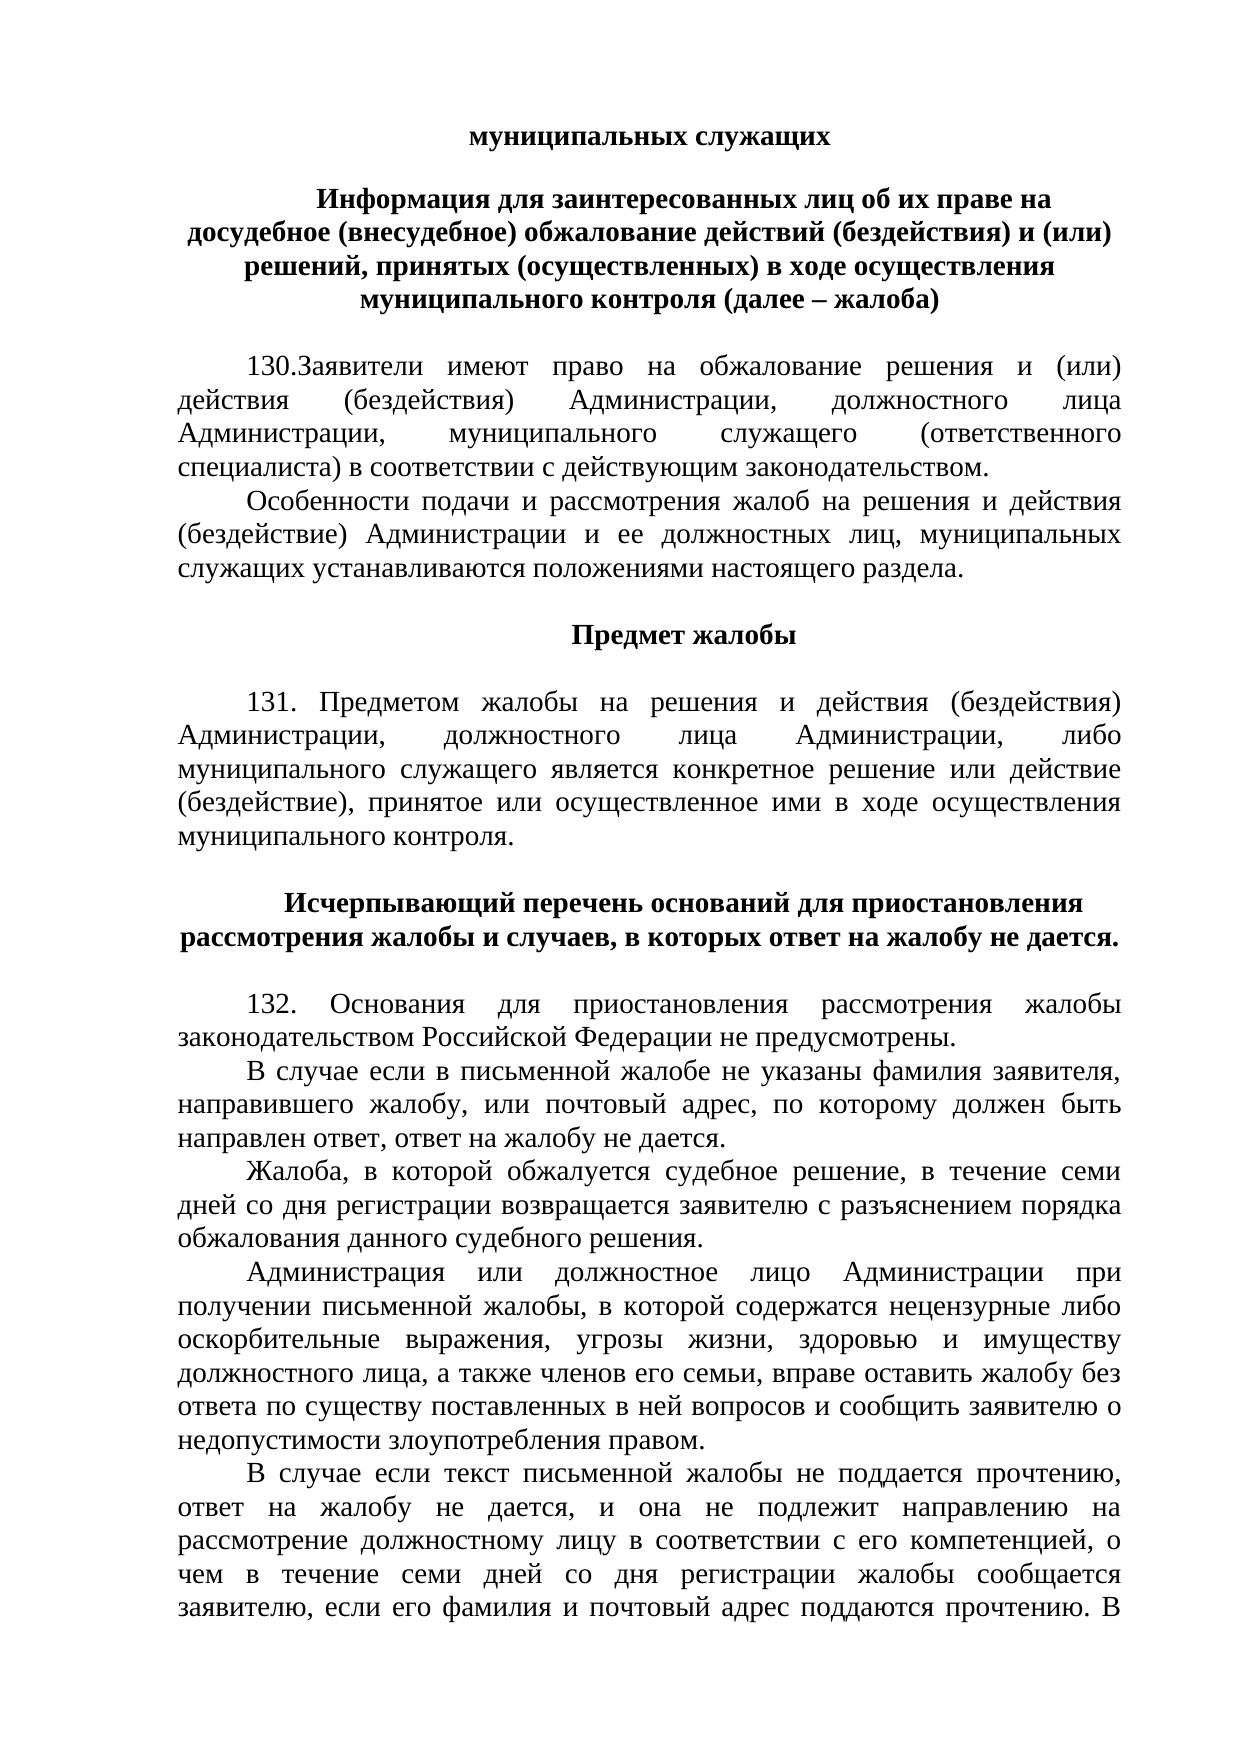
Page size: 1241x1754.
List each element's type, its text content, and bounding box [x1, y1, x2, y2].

text 130.Заявители имеют право на обжалование решения и (или) действия (бездействия) Администрации, должностного лица Администрации, муниципального служащего (ответственного специалиста) в соответствии с действующим законодательством. [177, 348, 1122, 483]
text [177, 1455, 1122, 1623]
text Исчерпывающий перечень оснований для приостановления рассмотрения жалобы и случаев, в которых ответ на жалобу не дается. [177, 885, 1122, 952]
text Предмет жалобы [177, 617, 1122, 650]
text Информация для заинтересованных лиц об их праве на досудебное (внесудебное) обжалование действий (бездействия) и (или) решений, принятых (осуществленных) в ходе осуществления муниципального контроля (далее – жалоба) [177, 181, 1122, 315]
text 131. Предметом жалобы на решения и действия (бездействия) Администрации, должностного лица Администрации, либо муниципального служащего является конкретное решение или действие (бездействие), принятое или осуществленное ими в ходе осуществления муниципального контроля. [177, 684, 1122, 852]
text Администрация или должностное лицо Администрации при получении письменной жалобы, в которой содержатся нецензурные либо оскорбительные выражения, угрозы жизни, здоровью и имуществу должностного лица, а также членов его семьи, вправе оставить жалобу без ответа по существу поставленных в ней вопросов и сообщить заявителю о недопустимости злоупотребления правом. [177, 1254, 1122, 1455]
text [221, 118, 1078, 152]
text Особенности подачи и рассмотрения жалоб на решения и действия (бездействие) Администрации и ее должностных лиц, муниципальных служащих устанавливаются положениями настоящего раздела. [177, 483, 1122, 583]
text Жалоба, в которой обжалуется судебное решение, в течение семи дней со дня регистрации возвращается заявителю с разъяснением порядка обжалования данного судебного решения. [177, 1153, 1122, 1254]
text В случае если в письменной жалобе не указаны фамилия заявителя, направившего жалобу, или почтовый адрес, по которому должен быть направлен ответ, ответ на жалобу не дается. [177, 1053, 1122, 1153]
text 132. Основания для приостановления рассмотрения жалобы законодательством Российской Федерации не предусмотрены. [177, 986, 1122, 1053]
